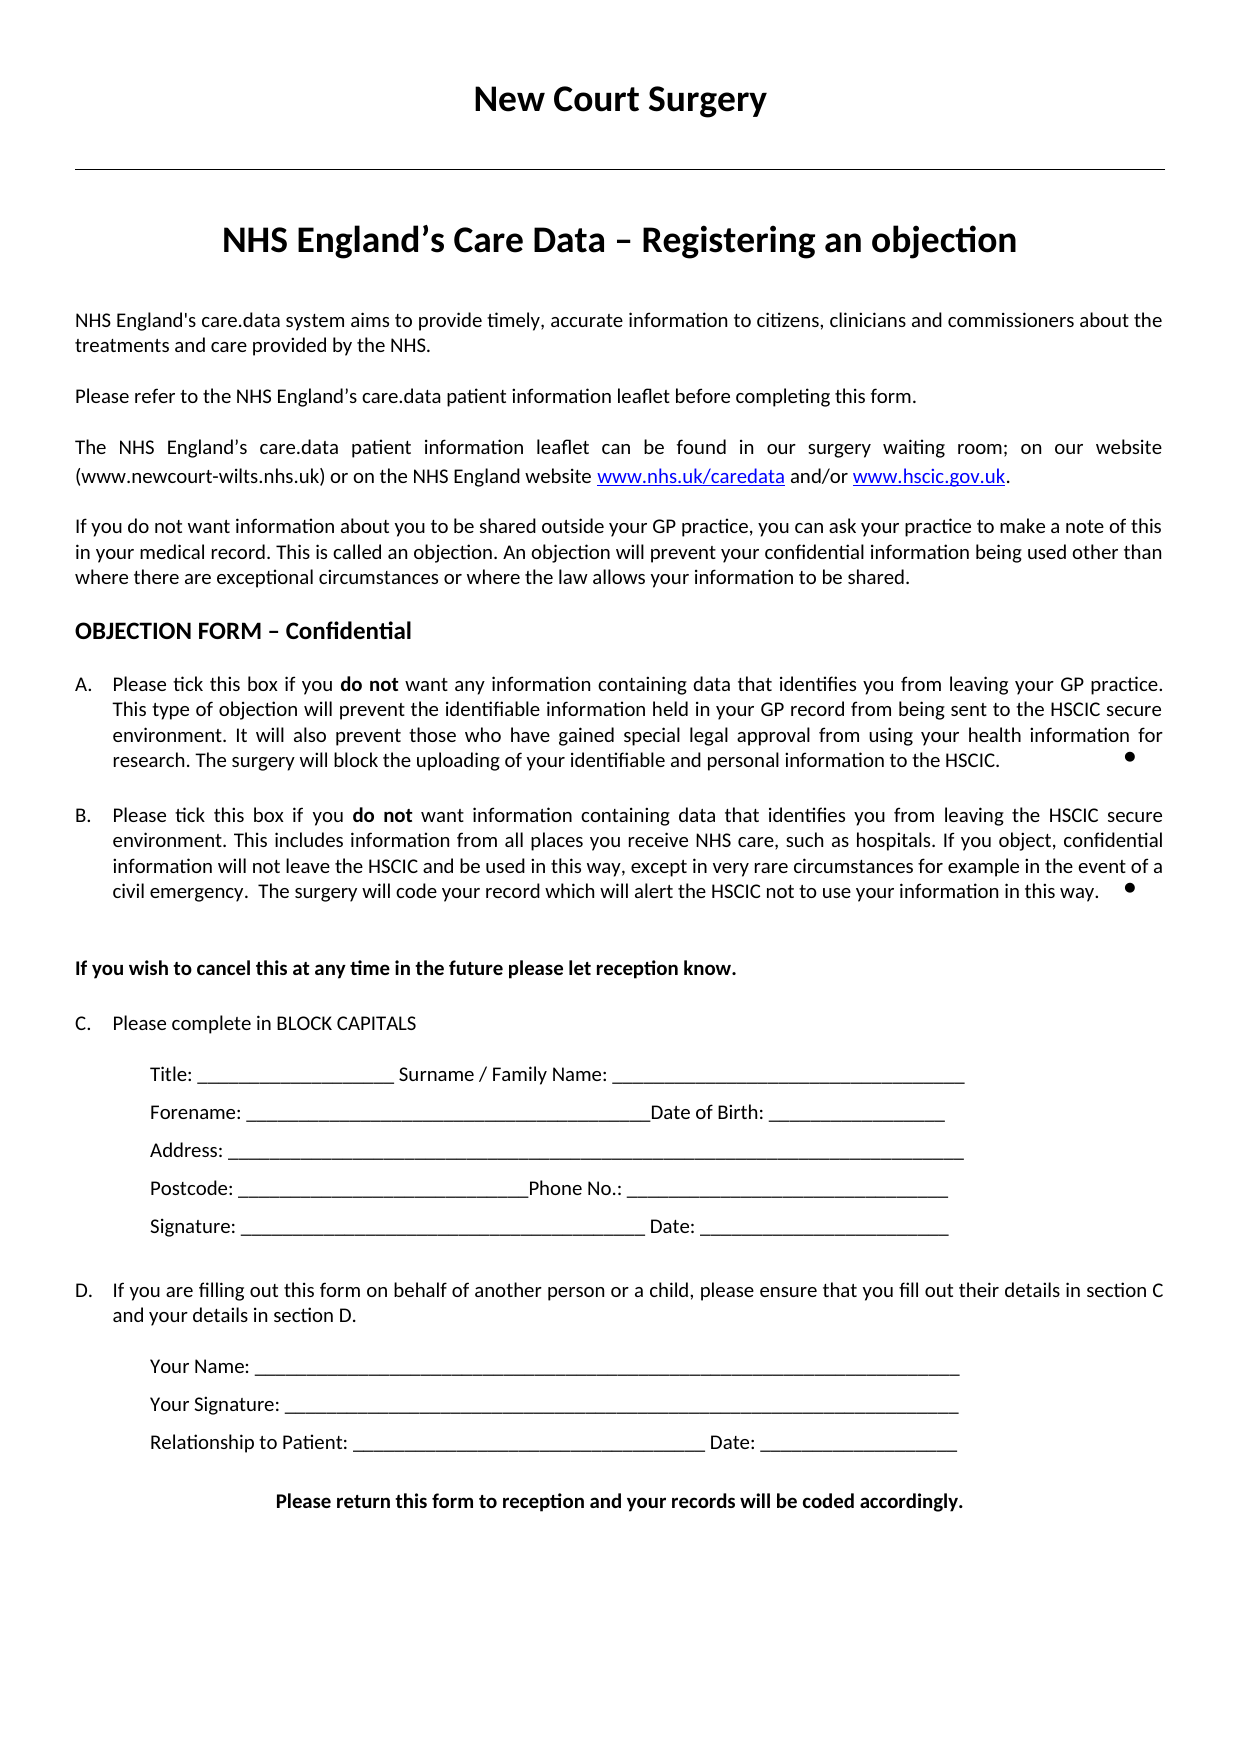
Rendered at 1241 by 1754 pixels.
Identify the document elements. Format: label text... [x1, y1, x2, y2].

text Please refer to the NHS England’s care.data patient information leaflet before completing this form. [75, 383, 1165, 409]
text Address: _______________________________________________________________________ [150, 1137, 1165, 1163]
text NHS England's care.data system aims to provide timely, accurate information to citizens, clinicians and commissioners about the treatments and care provided by the NHS. [75, 307, 1165, 358]
list If you are filling out this form on behalf of another person or a child, please ensure that you fill out their details in section C and your details in section D. [75, 1277, 1165, 1328]
text Your Name: ____________________________________________________________________ [150, 1353, 1165, 1379]
text Title: ___________________ Surname / Family Name: __________________________________ [150, 1061, 1165, 1086]
list Please tick this box if you do not want information containing data that identifies you from leaving the HSCIC secure environment. This includes information from all places you receive NHS care, such as hospitals. If you object, confidential information will not leave the HSCIC and be used in this way, except in very rare circumstances for example in the event of a civil emergency. The surgery will code your record which will alert the HSCIC not to use your information in this way. [75, 802, 1165, 930]
list Please tick this box if you do not want any information containing data that identifies you from leaving your GP practice. This type of objection will prevent the identifiable information held in your GP record from being sent to the HSCIC secure environment. It will also prevent those who have gained special legal approval from using your health information for research. The surgery will block the uploading of your identifiable and personal information to the HSCIC. [75, 671, 1165, 774]
text NHS England’s Care Data – Registering an objection [75, 216, 1165, 261]
text Forename: _______________________________________Date of Birth: _________________ [150, 1099, 1165, 1124]
text Please return this form to reception and your records will be coded accordingly. [75, 1488, 1165, 1514]
text Postcode: ____________________________Phone No.: _______________________________ [150, 1175, 1165, 1201]
text OBJECTION FORM – Confidential [75, 615, 1165, 646]
text If you do not want information about you to be shared outside your GP practice, you can ask your practice to make a note of this in your medical record. This is called an objection. An objection will prevent your confidential information being used other than where there are exceptional circumstances or where the law allows your information to be shared. [75, 513, 1165, 590]
text Your Signature: _________________________________________________________________ [150, 1391, 1165, 1417]
text Relationship to Patient: __________________________________ Date: ___________________ [150, 1429, 1165, 1455]
text Signature: _______________________________________ Date: ________________________ [150, 1213, 1165, 1239]
text If you wish to cancel this at any time in the future please let reception know. [75, 956, 1165, 981]
text New Court Surgery [75, 75, 1165, 121]
text The NHS England’s care.data patient information leaflet can be found in our surgery waiting room; on our website (www.newcourt-wilts.nhs.uk) or on the NHS England website www.nhs.uk/caredata and/or www.hscic.gov.uk. [75, 434, 1165, 489]
list Please complete in BLOCK CAPITALS [75, 1010, 1165, 1036]
